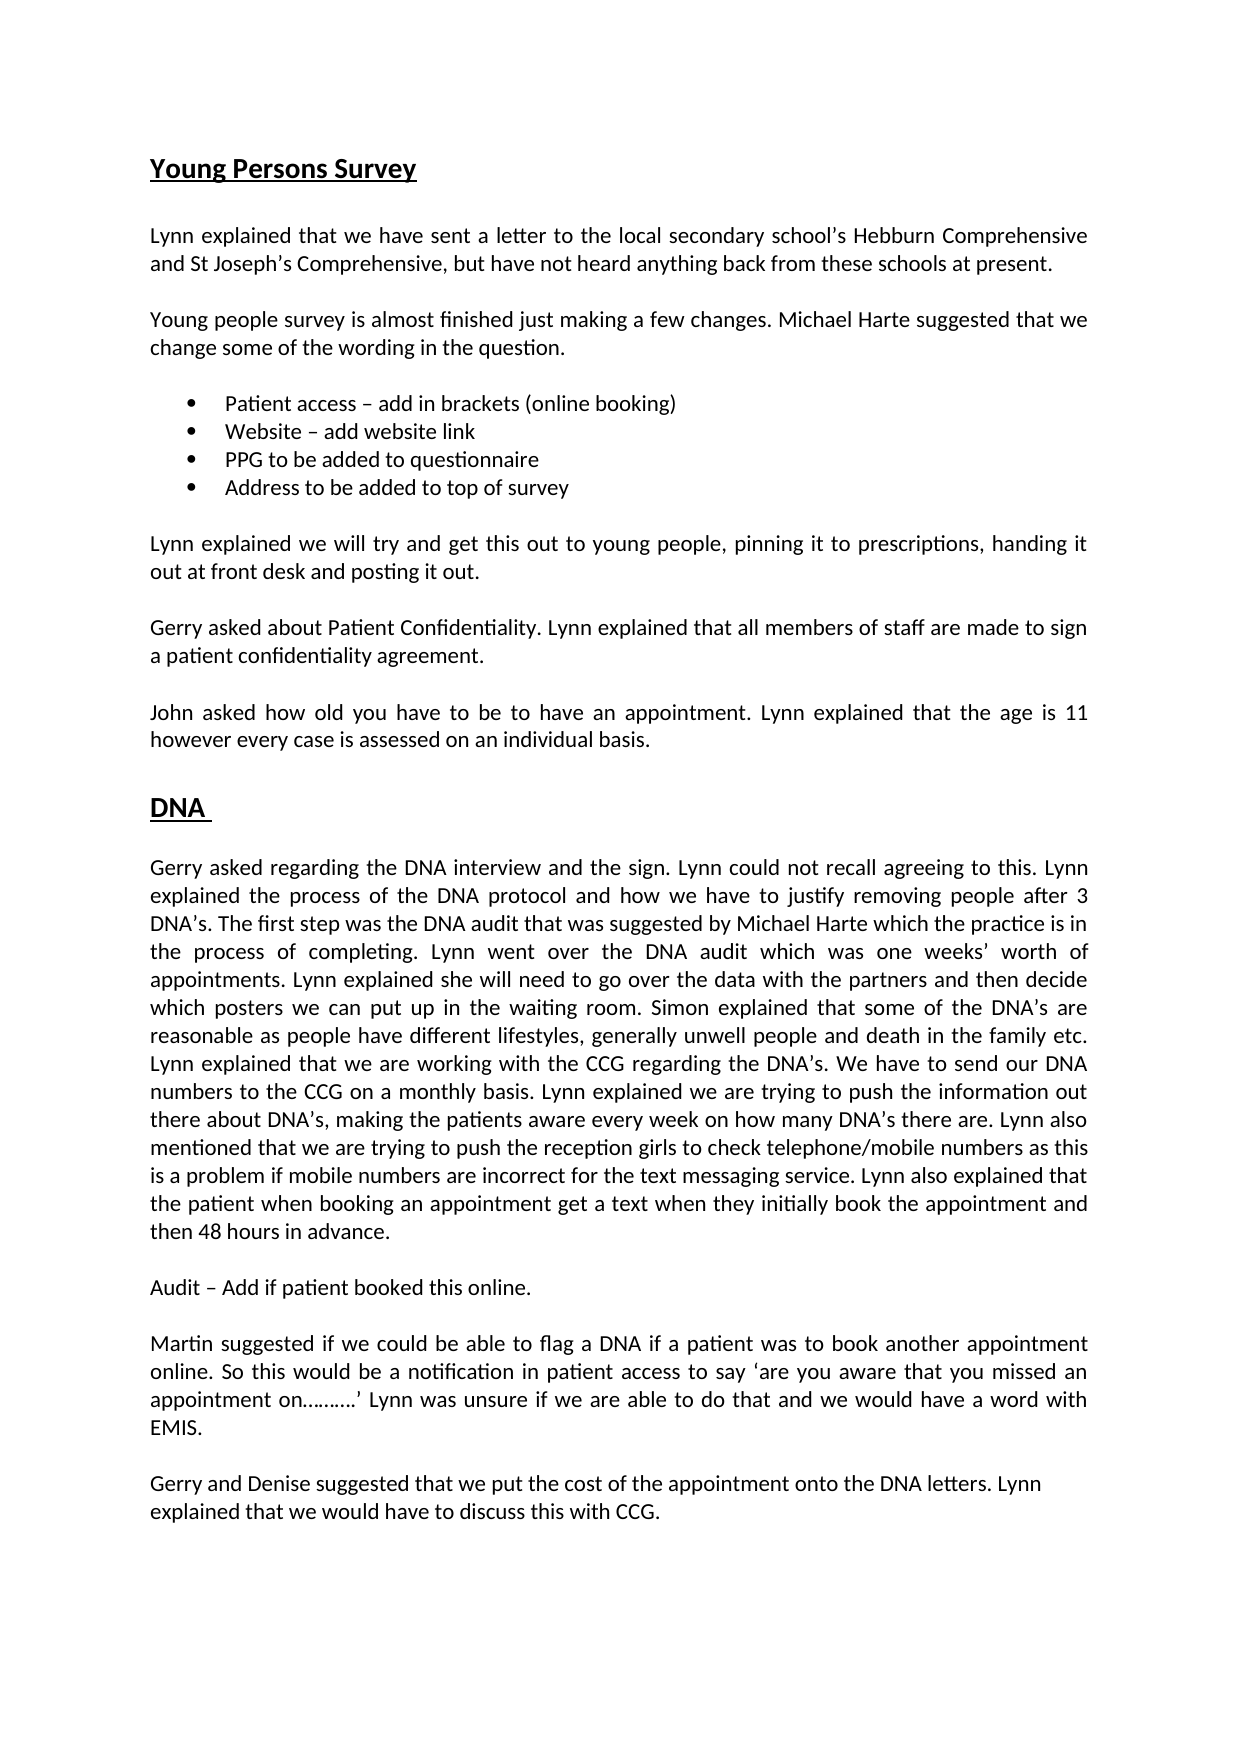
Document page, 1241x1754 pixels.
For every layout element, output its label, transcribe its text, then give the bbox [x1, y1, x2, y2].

list Address to be added to top of survey [187, 473, 1090, 501]
text Young Persons Survey [150, 150, 1090, 186]
text Lynn explained that we have sent a letter to the local secondary school’s Hebburn Comprehensive and St Joseph’s Comprehensive, but have not heard anything back from these schools at present. [150, 221, 1090, 277]
list Patient access – add in brackets (online booking) [187, 389, 1090, 417]
text Gerry asked about Patient Confidentiality. Lynn explained that all members of staff are made to sign a patient confidentiality agreement. [150, 613, 1090, 669]
text Gerry asked regarding the DNA interview and the sign. Lynn could not recall agreeing to this. Lynn explained the process of the DNA protocol and how we have to justify removing people after 3 DNA’s. The first step was the DNA audit that was suggested by Michael Harte which the practice is in the process of completing. Lynn went over the DNA audit which was one weeks’ worth of appointments. Lynn explained she will need to go over the data with the partners and then decide which posters we can put up in the waiting room. Simon explained that some of the DNA’s are reasonable as people have different lifestyles, generally unwell people and death in the family etc. Lynn explained that we are working with the CCG regarding the DNA’s. We have to send our DNA numbers to the CCG on a monthly basis. Lynn explained we are trying to push the information out there about DNA’s, making the patients aware every week on how many DNA’s there are. Lynn also mentioned that we are trying to push the reception girls to check telephone/mobile numbers as this is a problem if mobile numbers are incorrect for the text messaging service. Lynn also explained that the patient when booking an appointment get a text when they initially book the appointment and then 48 hours in advance. [150, 853, 1090, 1245]
text DNA [150, 789, 1090, 825]
text Gerry and Denise suggested that we put the cost of the appointment onto the DNA letters. Lynn explained that we would have to discuss this with CCG. [150, 1469, 1090, 1525]
text Lynn explained we will try and get this out to young people, pinning it to prescriptions, handing it out at front desk and posting it out. [150, 529, 1090, 586]
list Website – add website link [187, 417, 1090, 445]
text Audit – Add if patient booked this online. [150, 1273, 1090, 1301]
text Martin suggested if we could be able to flag a DNA if a patient was to book another appointment online. So this would be a notification in patient access to say ‘are you aware that you missed an appointment on……….’ Lynn was unsure if we are able to do that and we would have a word with EMIS. [150, 1329, 1090, 1441]
text John asked how old you have to be to have an appointment. Lynn explained that the age is 11 however every case is assessed on an individual basis. [150, 698, 1090, 754]
text Young people survey is almost finished just making a few changes. Michael Harte suggested that we change some of the wording in the question. [150, 305, 1090, 361]
list PPG to be added to questionnaire [187, 445, 1090, 473]
